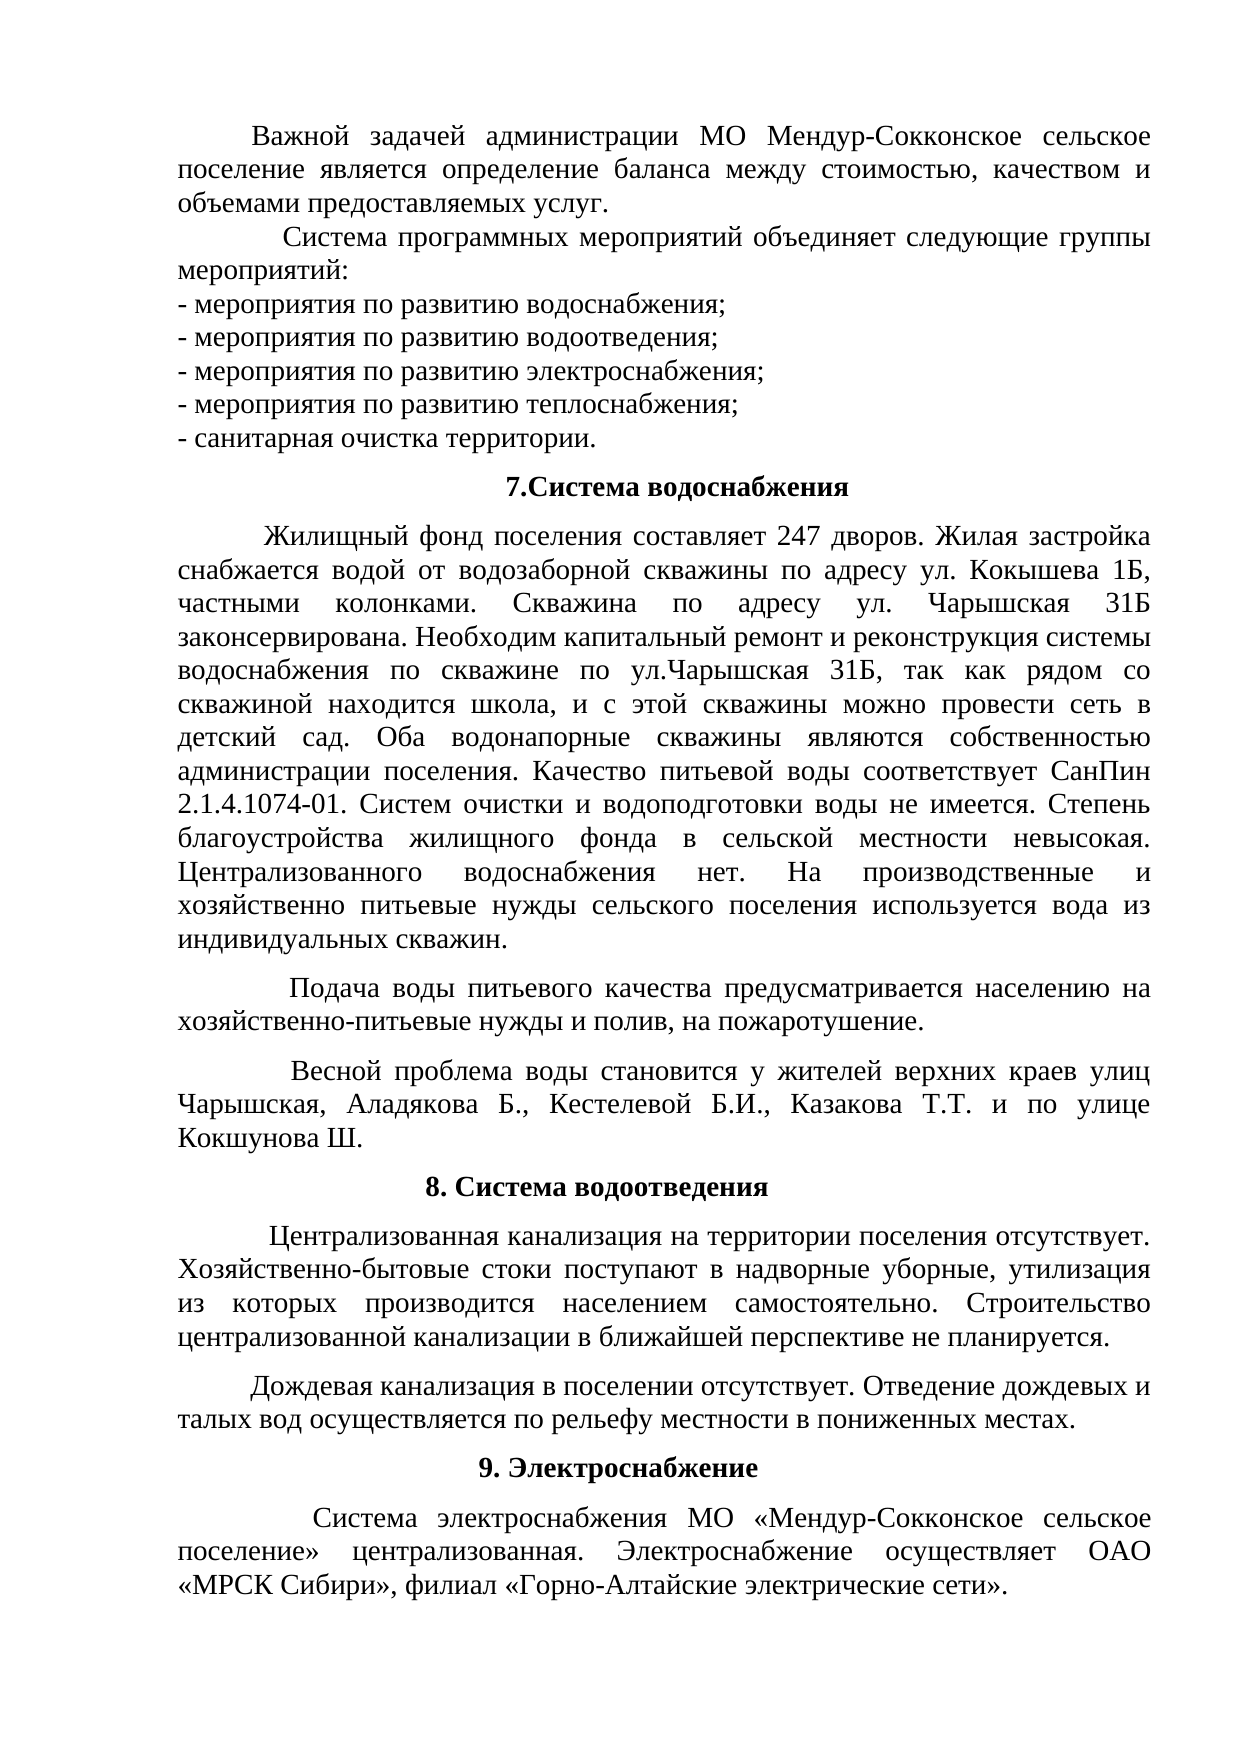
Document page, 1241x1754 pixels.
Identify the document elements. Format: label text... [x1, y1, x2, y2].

text 7.Система водоснабжения [177, 469, 1152, 503]
text Централизованная канализация на территории поселения отсутствует. Хозяйственно-бытовые стоки поступают в надворные уборные, утилизация из которых производится населением самостоятельно. Строительство централизованной канализации в ближайшей перспективе не планируется. [177, 1218, 1152, 1352]
text 9. Электроснабжение [252, 1451, 1152, 1484]
text - санитарная очистка территории. [177, 420, 1152, 453]
text - мероприятия по развитию электроснабжения; [177, 353, 1152, 386]
text - мероприятия по развитию водоснабжения; [177, 286, 1152, 319]
text Весной проблема воды становится у жителей верхних краев улиц Чарышская, Аладякова Б., Кестелевой Б.И., Казакова Т.Т. и по улице Кокшунова Ш. [177, 1053, 1152, 1153]
text Дождевая канализация в поселении отсутствует. Отведение дождевых и талых вод осуществляется по рельефу местности в пониженных местах. [177, 1368, 1152, 1435]
text Подача воды питьевого качества предусматривается населению на хозяйственно-питьевые нужды и полив, на пожаротушение. [177, 970, 1152, 1037]
text Система программных мероприятий объединяет следующие группы мероприятий: [177, 219, 1152, 286]
text Жилищный фонд поселения составляет 247 дворов. Жилая застройка снабжается водой от водозаборной скважины по адресу ул. Кокышева 1Б, частными колонками. Скважина по адресу ул. Чарышская 31Б законсервирована. Необходим капитальный ремонт и реконструкция системы водоснабжения по скважине по ул.Чарышская 31Б, так как рядом со скважиной находится школа, и с этой скважины можно провести сеть в детский сад. Оба водонапорные скважины являются собственностью администрации поселения. Качество питьевой воды соответствует СанПин 2.1.4.1074-01. Систем очистки и водоподготовки воды не имеется. Степень благоустройства жилищного фонда в сельской местности невысокая. Централизованного водоснабжения нет. На производственные и хозяйственно питьевые нужды сельского поселения используется вода из индивидуальных скважин. [177, 518, 1152, 954]
text - мероприятия по развитию теплоснабжения; [177, 386, 1152, 420]
text - мероприятия по развитию водоотведения; [177, 319, 1152, 353]
text Важной задачей администрации МО Мендур-Сокконское сельское поселение является определение баланса между стоимостью, качеством и объемами предоставляемых услуг. [177, 118, 1152, 219]
text 8. Система водоотведения [177, 1169, 1152, 1202]
text Система электроснабжения МО «Мендур-Сокконское сельское поселение» централизованная. Электроснабжение осуществляет ОАО «МРСК Сибири», филиал «Горно-Алтайские электрические сети». [177, 1500, 1152, 1600]
